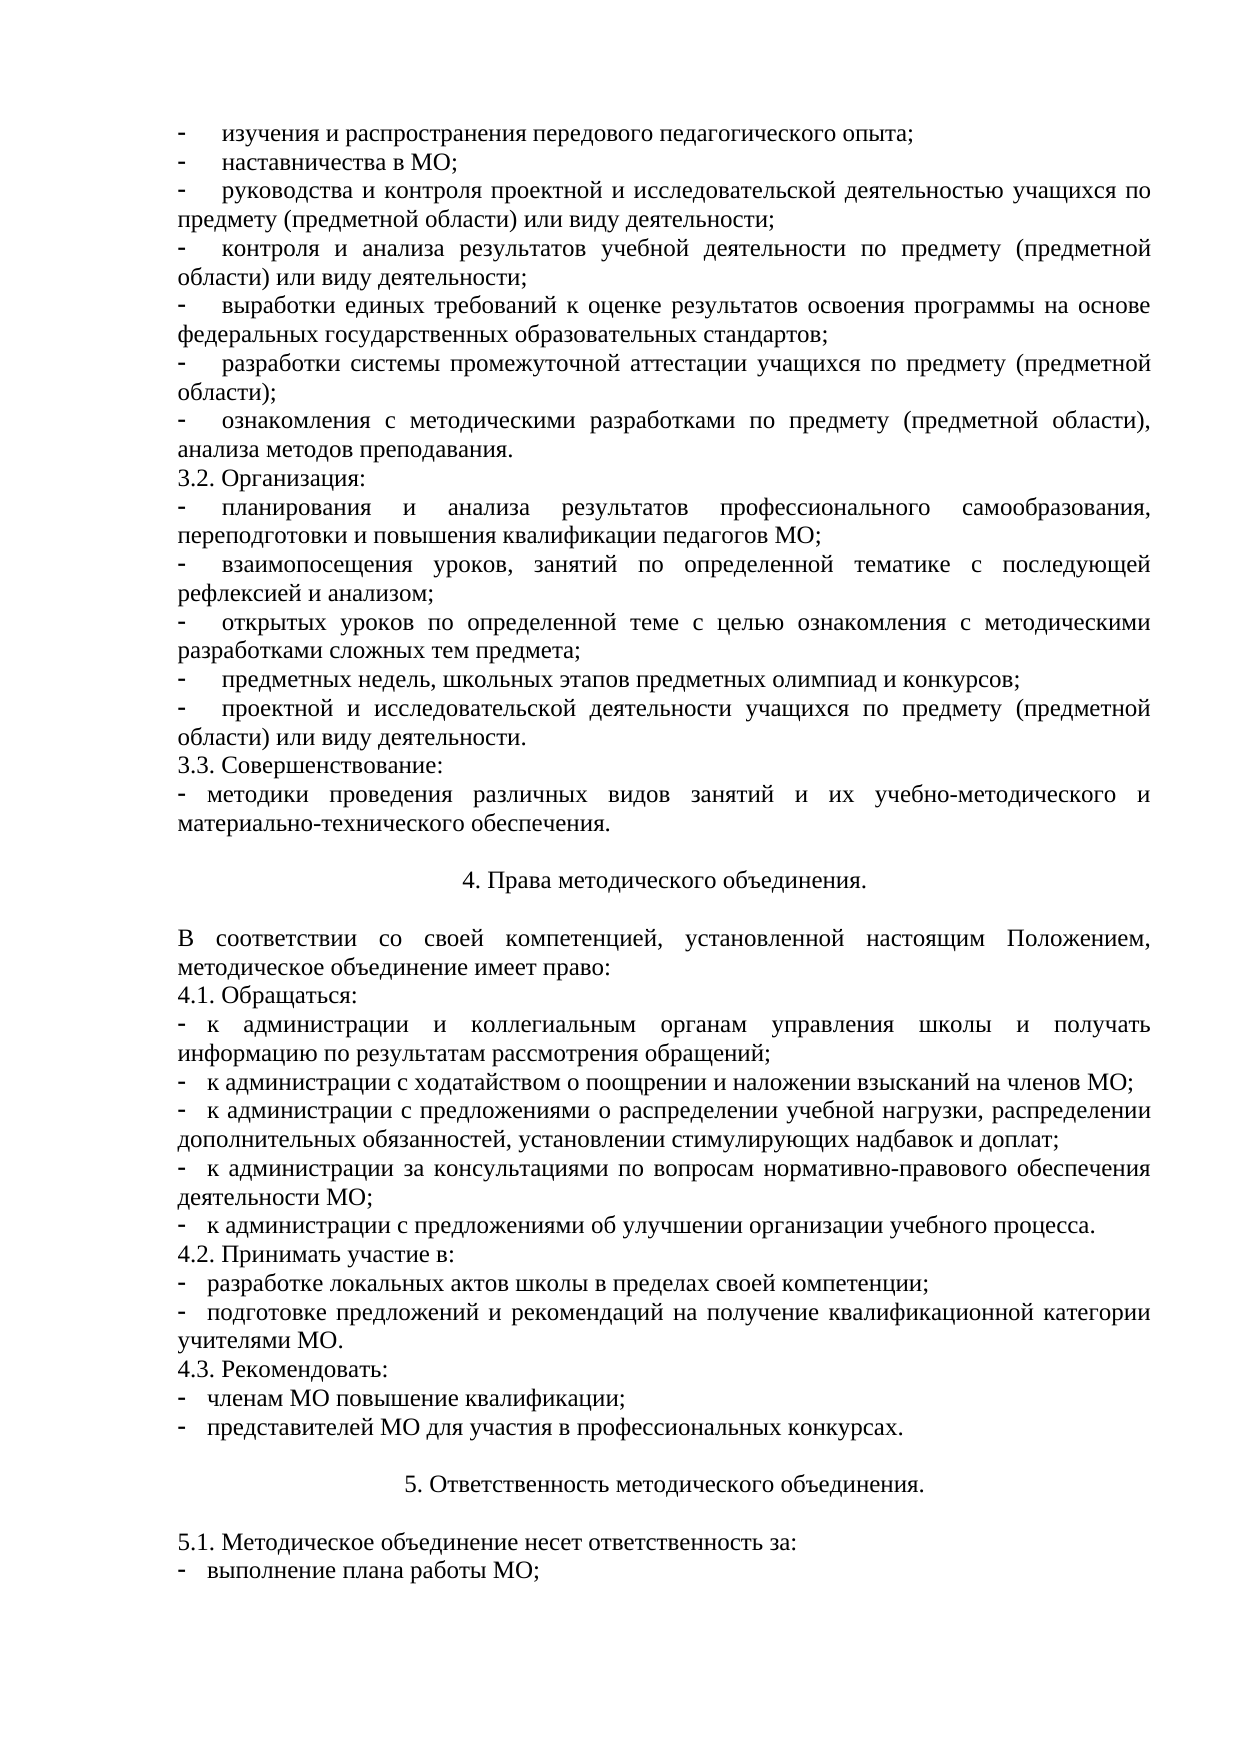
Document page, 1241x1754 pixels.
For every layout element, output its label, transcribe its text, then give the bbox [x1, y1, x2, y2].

list наставничества в МО; [177, 147, 1152, 176]
list к администрации с предложениями об улучшении организации учебного процесса. [177, 1211, 1152, 1239]
list изучения и распространения передового педагогического опыта; [177, 118, 1152, 147]
list представителей МО для участия в профессиональных конкурсах. [177, 1412, 1152, 1441]
text 5. Ответственность методического объединения. [177, 1469, 1152, 1498]
list методики проведения различных видов занятий и их учебно-методического и материально-технического обеспечения. [177, 779, 1152, 837]
list проектной и исследовательской деятельности учащихся по предмету (предметной области) или виду деятельности. [177, 693, 1152, 751]
list к администрации с ходатайством о поощрении и наложении взысканий на членов МО; [177, 1067, 1152, 1096]
list выработки единых требований к оценке результатов освоения программы на основе федеральных государственных образовательных стандартов; [177, 291, 1152, 348]
list взаимопосещения уроков, занятий по определенной тематике с последующей рефлексией и анализом; [177, 549, 1152, 607]
list разработки системы промежуточной аттестации учащихся по предмету (предметной области); [177, 348, 1152, 406]
list ознакомления с методическими разработками по предмету (предметной области), анализа методов преподавания. [177, 406, 1152, 463]
list планирования и анализа результатов профессионального самообразования, переподготовки и повышения квалификации педагогов МО; [177, 492, 1152, 549]
text 5.1. Методическое объединение несет ответственность за: [177, 1527, 1152, 1556]
list открытых уроков по определенной теме с целью ознакомления с методическими разработками сложных тем предмета; [177, 607, 1152, 664]
list подготовке предложений и рекомендаций на получение квалификационной категории учителями МО. [177, 1297, 1152, 1354]
list руководства и контроля проектной и исследовательской деятельностью учащихся по предмету (предметной области) или виду деятельности; [177, 176, 1152, 233]
list разработке локальных актов школы в пределах своей компетенции; [177, 1268, 1152, 1297]
text 4.1. Обращаться: [177, 981, 1152, 1009]
list к администрации с предложениями о распределении учебной нагрузки, распределении дополнительных обязанностей, установлении стимулирующих надбавок и доплат; [177, 1096, 1152, 1153]
text 3.2. Организация: [177, 463, 1152, 492]
text 4. Права методического объединения. [177, 866, 1152, 894]
list выполнение плана работы МО; [177, 1556, 1152, 1584]
text 4.2. Принимать участие в: [177, 1239, 1152, 1268]
text 3.3. Совершенствование: [177, 751, 1152, 779]
list членам МО повышение квалификации; [177, 1383, 1152, 1412]
list к администрации за консультациями по вопросам нормативно-правового обеспечения деятельности МО; [177, 1153, 1152, 1211]
list предметных недель, школьных этапов предметных олимпиад и конкурсов; [177, 664, 1152, 693]
list контроля и анализа результатов учебной деятельности по предмету (предметной области) или виду деятельности; [177, 233, 1152, 291]
text В соответствии со своей компетенцией, установленной настоящим Положением, методическое объединение имеет право: [177, 923, 1152, 981]
list к администрации и коллегиальным органам управления школы и получать информацию по результатам рассмотрения обращений; [177, 1009, 1152, 1067]
text 4.3. Рекомендовать: [177, 1354, 1152, 1383]
